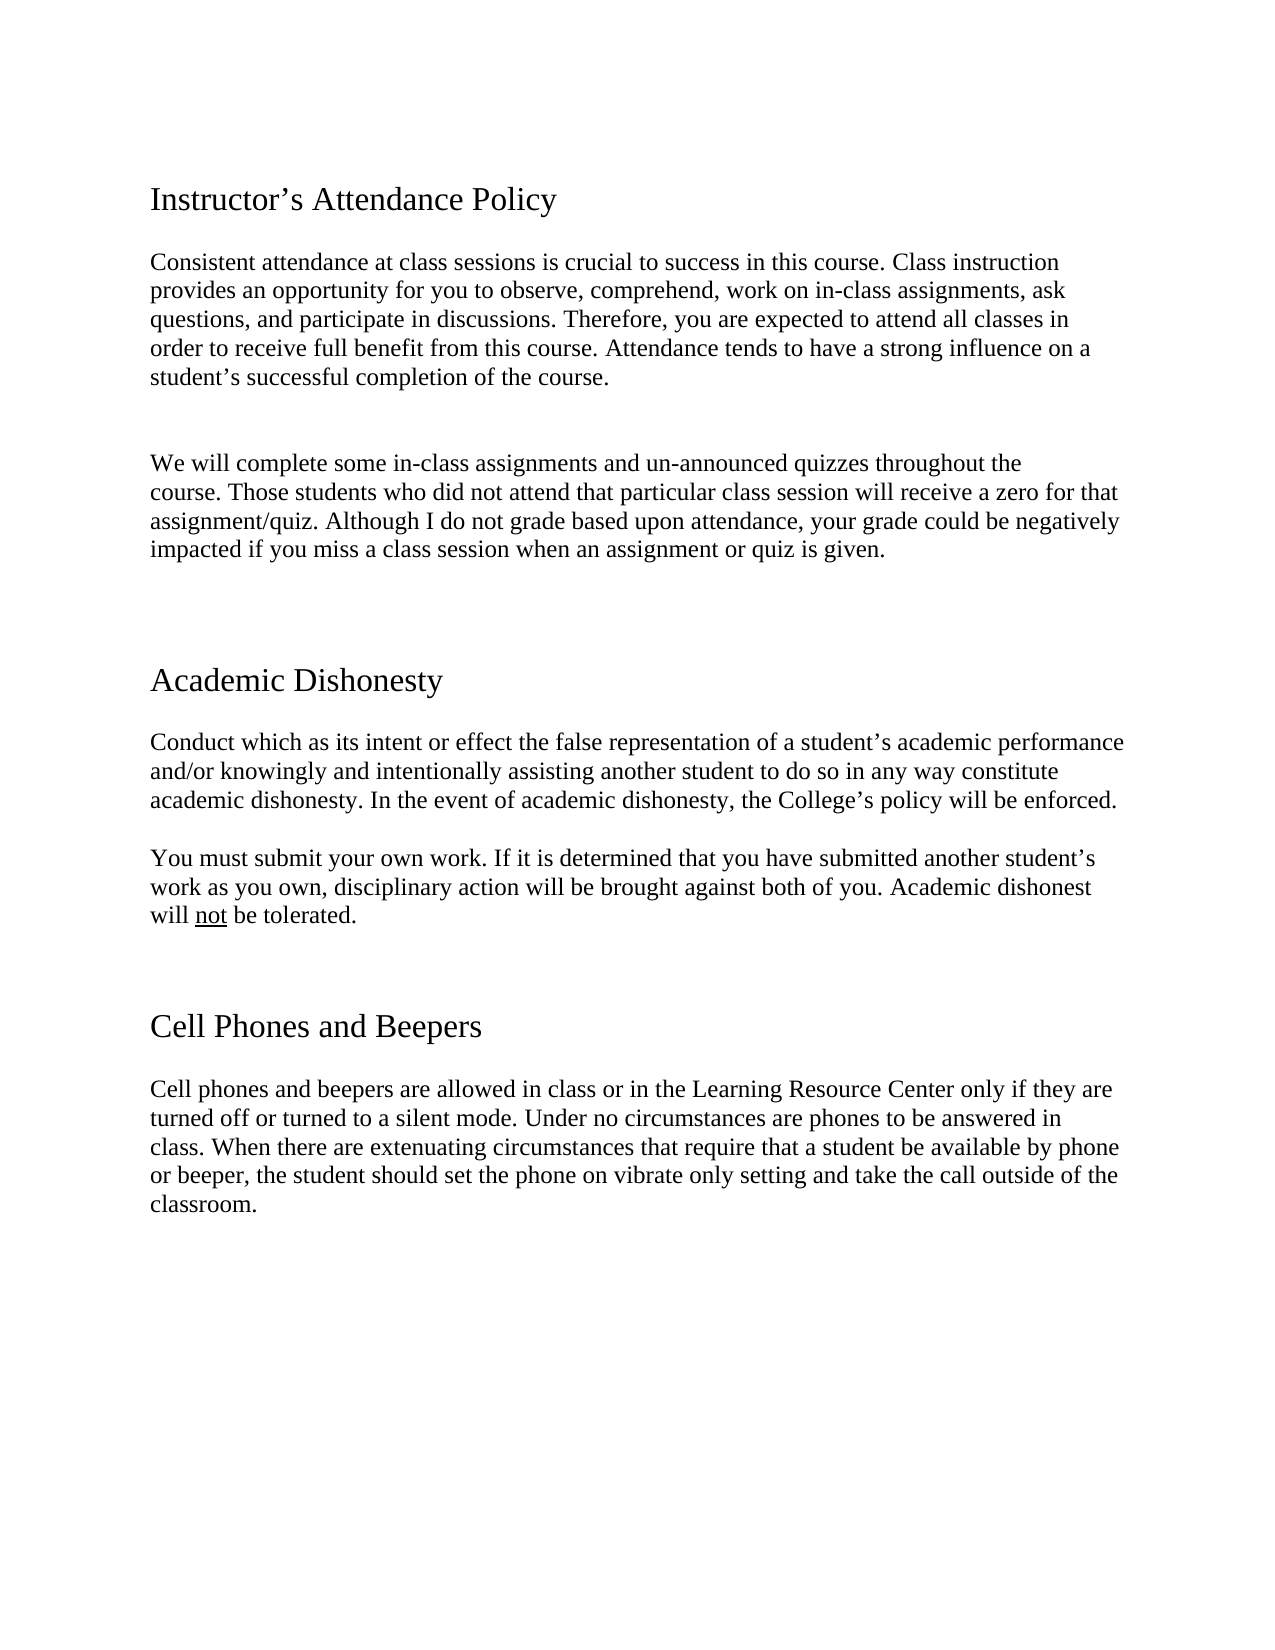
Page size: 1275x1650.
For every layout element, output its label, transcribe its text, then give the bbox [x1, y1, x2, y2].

text Cell Phones and Beepers [150, 1007, 1125, 1045]
text Academic Dishonesty [150, 660, 1125, 698]
text Conduct which as its intent or effect the false representation of a student’s academic performance and/or knowingly and intentionally assisting another student to do so in any way constitute academic dishonesty. In the event of academic dishonesty, the College’s policy will be enforced. [150, 727, 1125, 814]
text You must submit your own work. If it is determined that you have submitted another student’s work as you own, disciplinary action will be brought against both of you. Academic dishonest will not be tolerated. [150, 843, 1125, 929]
text We will complete some in-class assignments and un-announced quizzes throughout the course. Those students who did not attend that particular class session will receive a zero for that assignment/quiz. Although I do not grade based upon attendance, your grade could be negatively impacted if you miss a class session when an assignment or quiz is given. [150, 419, 1125, 563]
text Cell phones and beepers are allowed in class or in the Learning Resource Center only if they are turned off or turned to a silent mode. Under no circumstances are phones to be answered in class. When there are extenuating circumstances that require that a student be available by phone or beeper, the student should set the phone on vibrate only setting and take the call outside of the classroom. [150, 1074, 1125, 1218]
text Instructor’s Attendance Policy [150, 179, 1125, 217]
text Consistent attendance at class sessions is crucial to success in this course. Class instruction provides an opportunity for you to observe, comprehend, work on in-class assignments, ask questions, and participate in discussions. Therefore, you are expected to attend all classes in order to receive full benefit from this course. Attendance tends to have a strong influence on a student’s successful completion of the course. [150, 247, 1125, 390]
